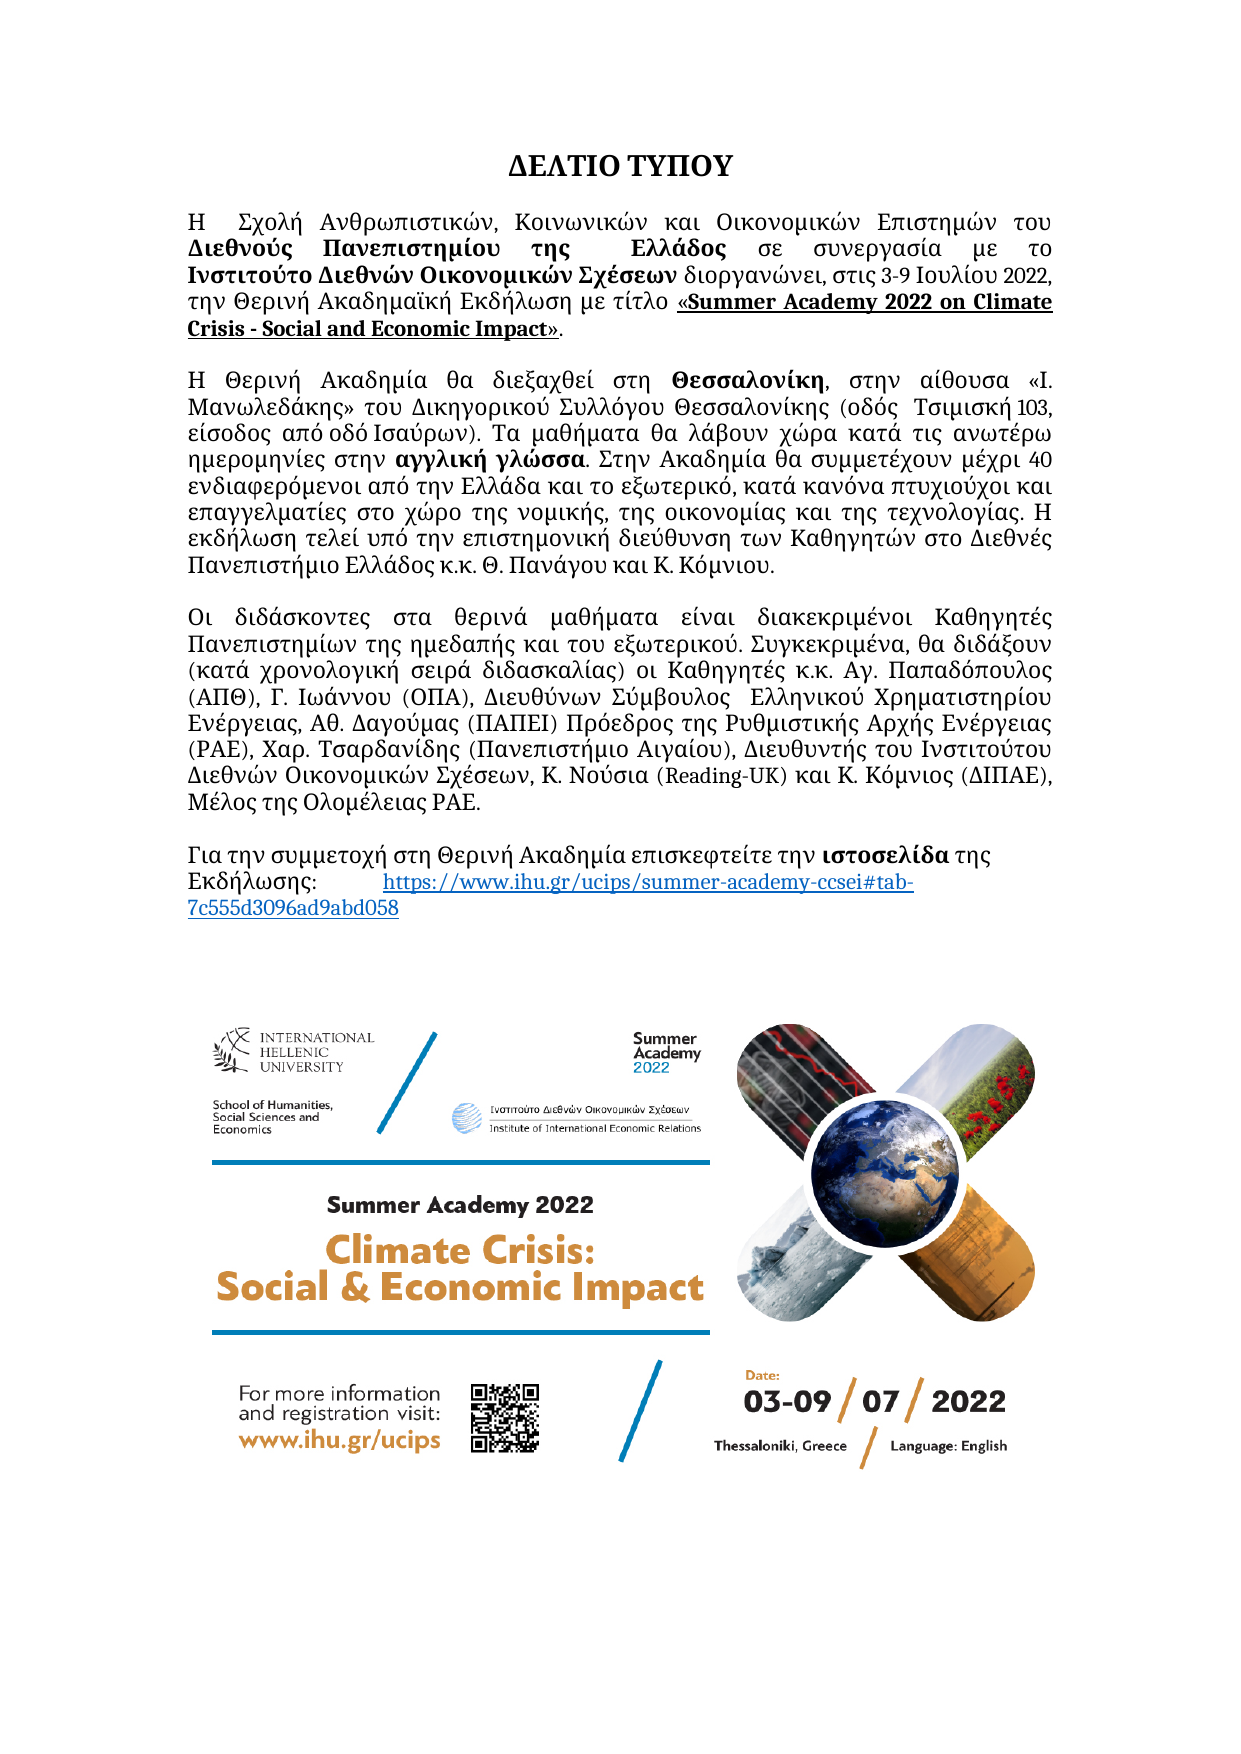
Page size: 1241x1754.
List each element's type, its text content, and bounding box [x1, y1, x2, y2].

text Η Σχολή Ανθρωπιστικών, Κοινωνικών και Οικονομικών Επιστημών του Διεθνούς Πανεπιστημίου της Ελλάδος σε συνεργασία με το Ινστιτούτο Διεθνών Οικονομικών Σχέσεων διοργανώνει, στις 3-9 Ιουλίου 2022, την Θερινή Ακαδημαϊκή Εκδήλωση με τίτλο «Summer Academy 2022 on Climate Crisis - Social and Economic Impact». [187, 210, 1053, 342]
picture [187, 1000, 1053, 1487]
text Η Θερινή Ακαδημία θα διεξαχθεί στη Θεσσαλονίκη, στην αίθουσα «Ι. Μανωλεδάκης» του Δικηγορικού Συλλόγου Θεσσαλονίκης (οδός Τσιμισκή 103, είσοδος από οδό Ισαύρων). Τα μαθήματα θα λάβουν χώρα κατά τις ανωτέρω ημερομηνίες στην αγγλική γλώσσα. Στην Ακαδημία θα συμμετέχουν μέχρι 40 ενδιαφερόμενοι από την Ελλάδα και το εξωτερικό, κατά κανόνα πτυχιούχοι και επαγγελματίες στο χώρο της νομικής, της οικονομίας και της τεχνολογίας. Η εκδήλωση τελεί υπό την επιστημονική διεύθυνση των Καθηγητών στο Διεθνές Πανεπιστήμιο Ελλάδος κ.κ. Θ. Πανάγου και Κ. Κόμνιου. [187, 368, 1053, 579]
text Οι διδάσκοντες στα θερινά μαθήματα είναι διακεκριμένοι Καθηγητές Πανεπιστημίων της ημεδαπής και του εξωτερικού. Συγκεκριμένα, θα διδάξουν (κατά χρονολογική σειρά διδασκαλίας) οι Καθηγητές κ.κ. Αγ. Παπαδόπουλος (ΑΠΘ), Γ. Ιωάννου (ΟΠΑ), Διευθύνων Σύμβουλος Ελληνικού Χρηματιστηρίου Ενέργειας, Αθ. Δαγούμας (ΠΑΠΕΙ) Πρόεδρος της Ρυθμιστικής Αρχής Ενέργειας (ΡΑΕ), Χαρ. Τσαρδανίδης (Πανεπιστήμιο Αιγαίου), Διευθυντής του Ινστιτούτου Διεθνών Οικονομικών Σχέσεων, Κ. Νούσια (Reading-UK) και Κ. Κόμνιος (ΔΙΠΑΕ), Μέλος της Ολομέλειας ΡΑΕ. [187, 605, 1053, 816]
text Για την συμμετοχή στη Θερινή Ακαδημία επισκεφτείτε την ιστοσελίδα της Εκδήλωσης: https://www.ihu.gr/ucips/summer-academy-ccsei#tab-7c555d3096ad9abd058 [187, 842, 1053, 921]
text ΔΕΛΤΙΟ ΤΥΠΟΥ [187, 150, 1053, 183]
